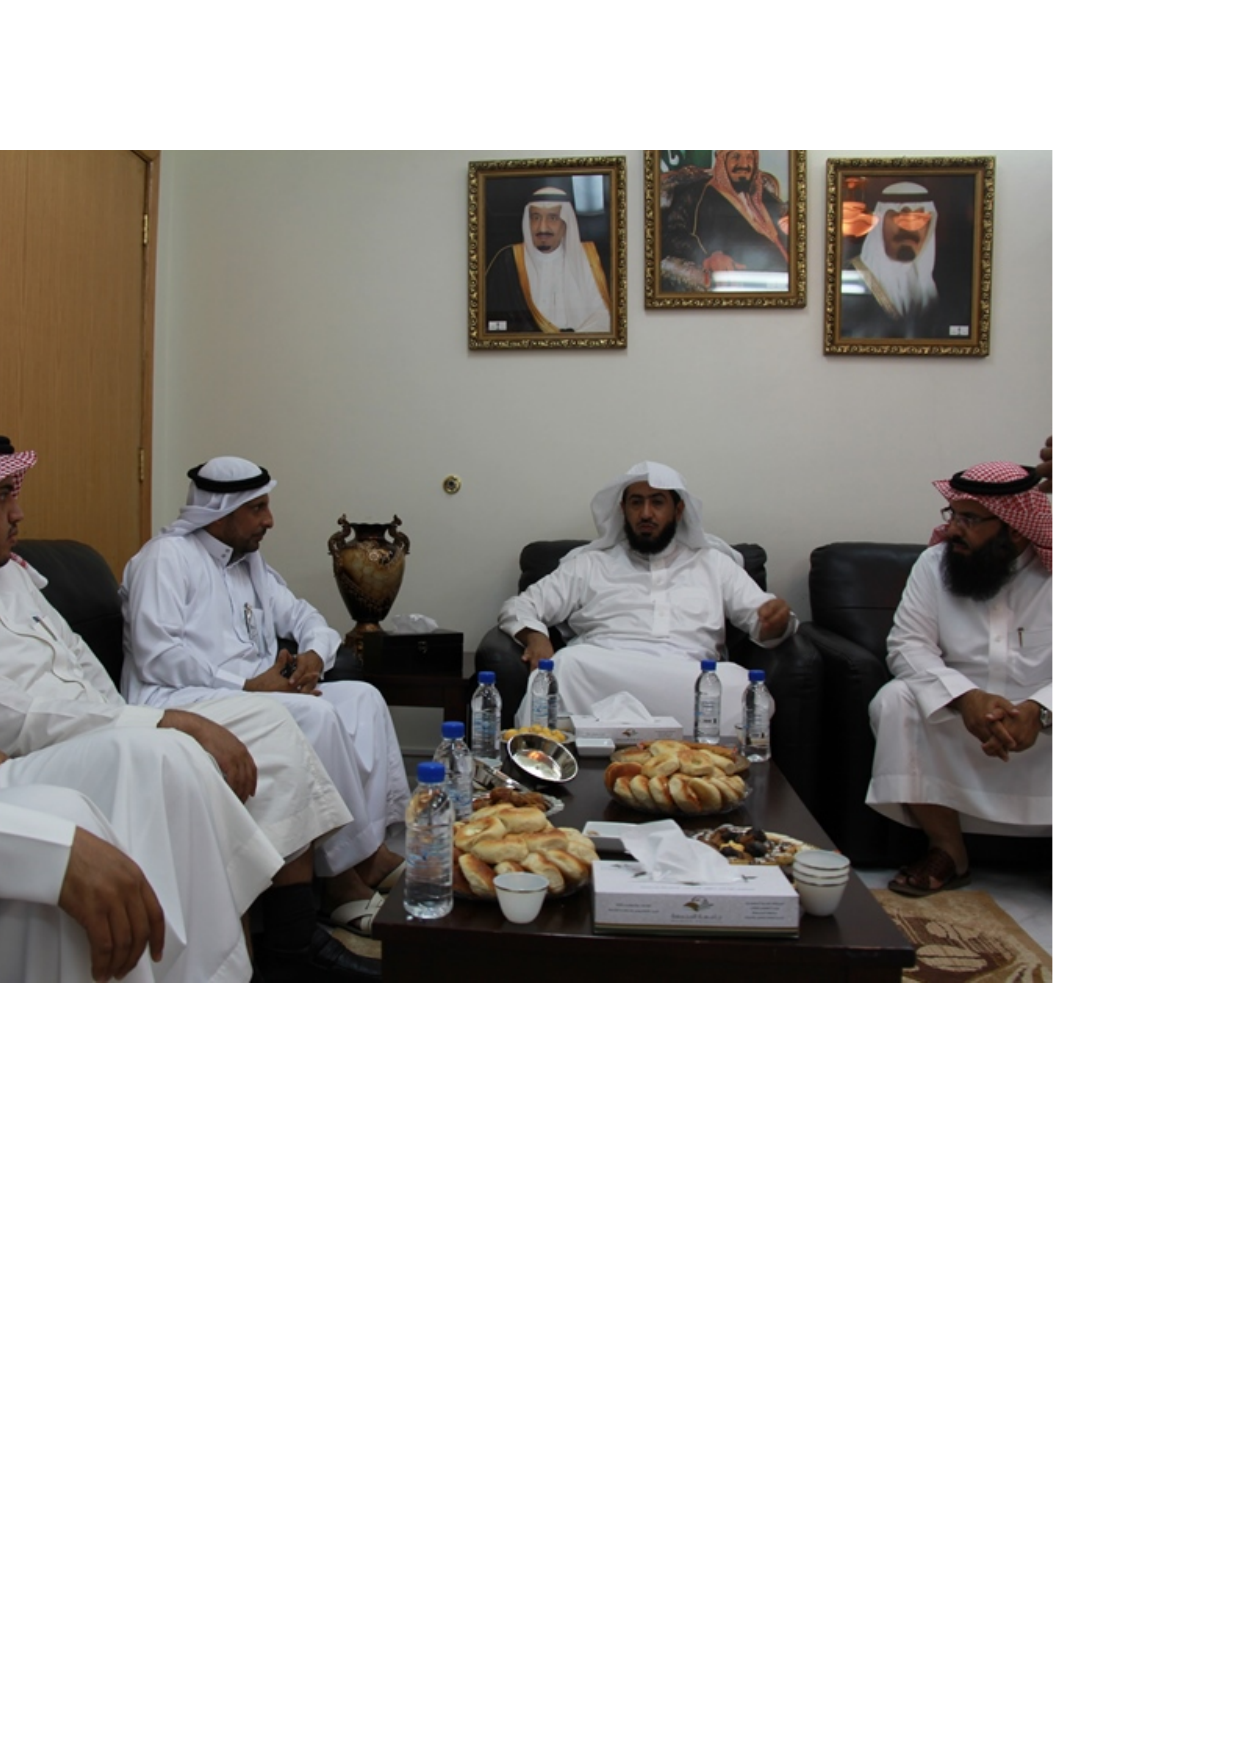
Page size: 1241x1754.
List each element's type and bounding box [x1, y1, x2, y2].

picture [0, 150, 1053, 983]
